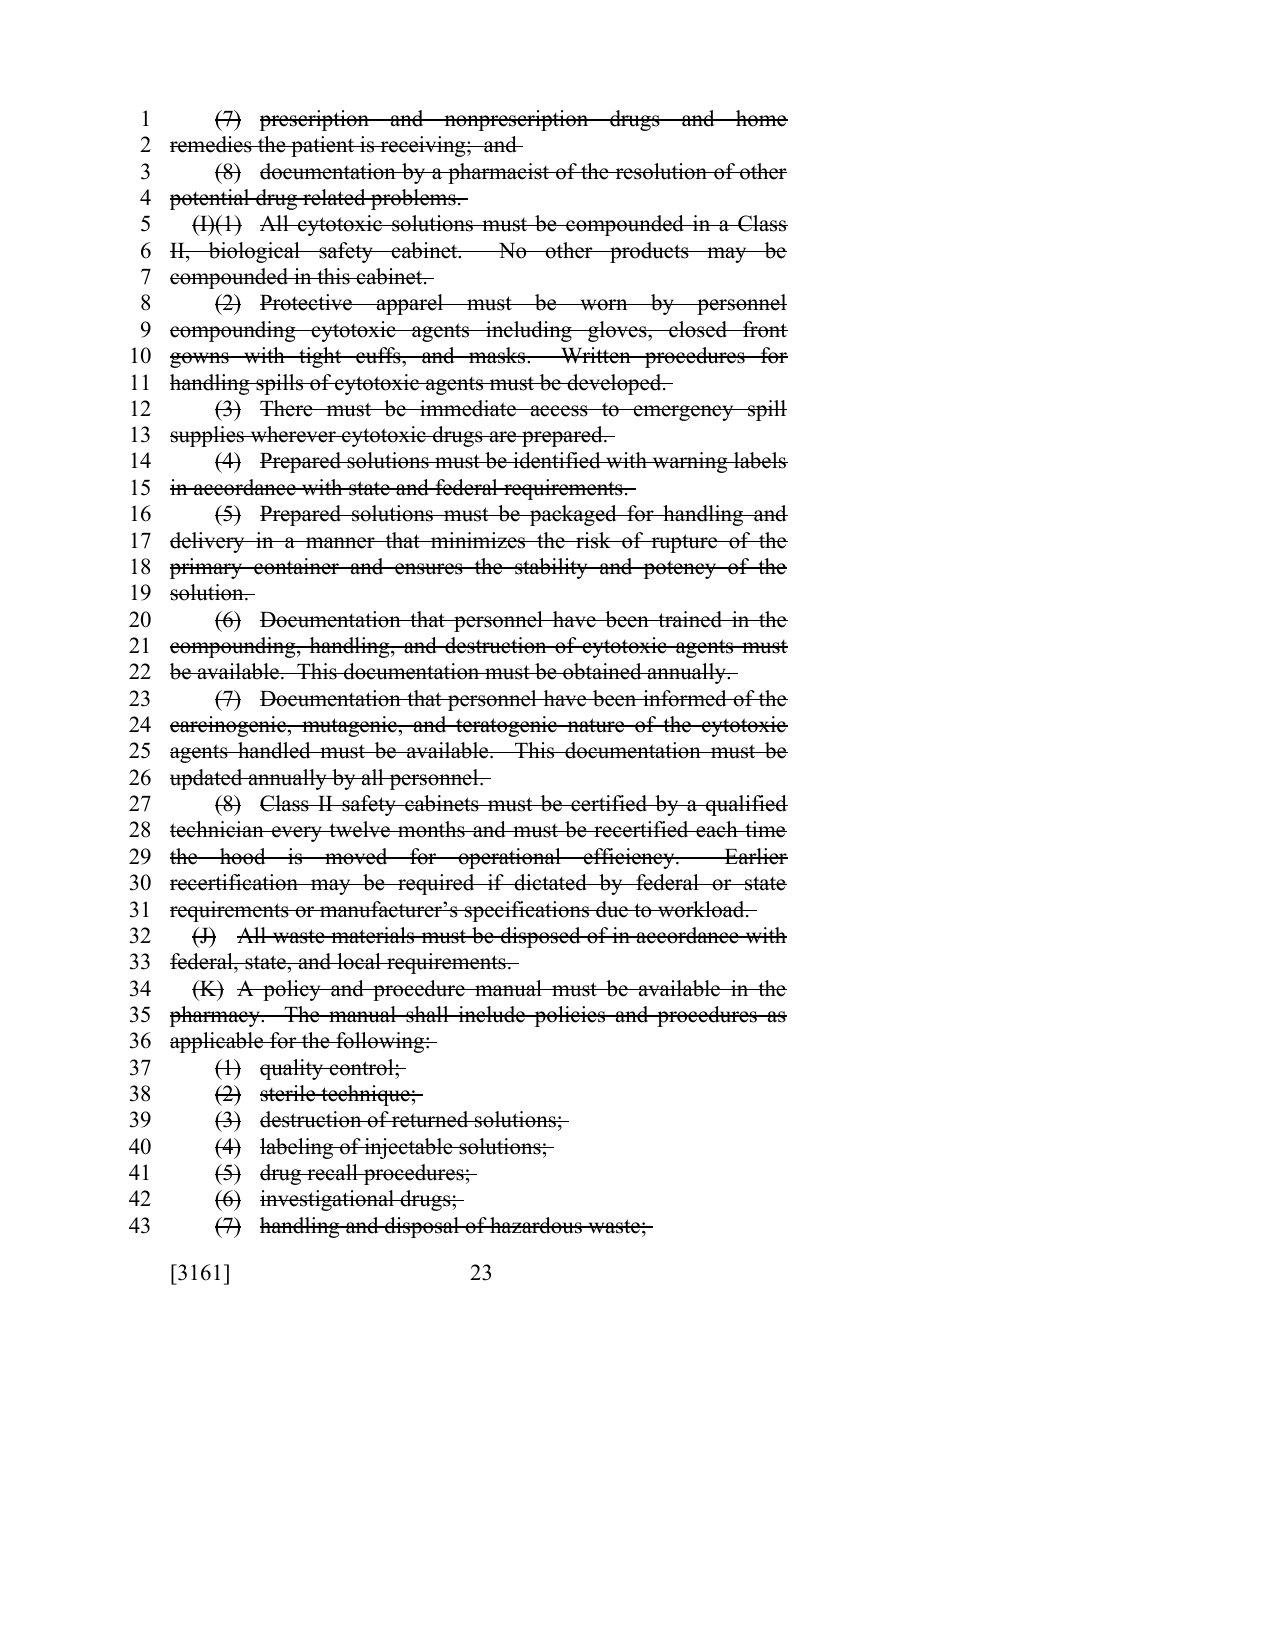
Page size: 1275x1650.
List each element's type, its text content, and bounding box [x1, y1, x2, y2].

text (I)(1) All cytotoxic solutions must be compounded in a Class II, biological safety cabinet. No other products may be compounded in this cabinet. [169, 252, 787, 289]
text (5) Prepared solutions must be packaged for handling and delivery in a manner that minimizes the risk of rupture of the primary container and ensures the stability and potency of the solution. [169, 500, 787, 541]
text (2) Protective apparel must be worn by personnel compounding cytotoxic agents including gloves, closed front gowns with tight cuffs, and masks. Written procedures for handling spills of cytotoxic agents must be developed. [169, 289, 787, 330]
text (7) handling and disposal of hazardous waste; [169, 1212, 787, 1238]
text (5) drug recall procedures; [169, 1159, 787, 1186]
text (6) Documentation that personnel have been trained in the compounding, handling, and destruction of cytotoxic agents must be available. This documentation must be obtained annually. [169, 606, 787, 646]
text (I)(1) All cytotoxic solutions must be compounded in a Class II, biological safety cabinet. No other products may be compounded in this cabinet. [169, 210, 787, 251]
text (3) There must be immediate access to emergency spill supplies wherever cytotoxic drugs are prepared. [169, 395, 787, 448]
text (5) Prepared solutions must be packaged for handling and delivery in a manner that minimizes the risk of rupture of the primary container and ensures the stability and potency of the solution. [169, 569, 787, 606]
text (6) investigational drugs; [169, 1186, 787, 1212]
text (J) All waste materials must be disposed of in accordance with federal, state, and local requirements. [169, 922, 787, 975]
text (6) Documentation that personnel have been trained in the compounding, handling, and destruction of cytotoxic agents must be available. This documentation must be obtained annually. [169, 647, 787, 685]
text (K) A policy and procedure manual must be available in the pharmacy. The manual shall include policies and procedures as applicable for the following: [169, 975, 787, 1015]
text (2) sterile technique; [169, 1080, 787, 1106]
text (5) Prepared solutions must be packaged for handling and delivery in a manner that minimizes the risk of rupture of the primary container and ensures the stability and potency of the solution. [169, 542, 787, 567]
text (7) Documentation that personnel have been informed of the carcinogenic, mutagenic, and teratogenic nature of the cytotoxic agents handled must be available. This documentation must be updated annually by all personnel. [169, 753, 787, 790]
text (7) Documentation that personnel have been informed of the carcinogenic, mutagenic, and teratogenic nature of the cytotoxic agents handled must be available. This documentation must be updated annually by all personnel. [169, 685, 787, 725]
text (4) labeling of injectable solutions; [169, 1133, 787, 1159]
text (4) Prepared solutions must be identified with warning labels in accordance with state and federal requirements. [169, 448, 787, 500]
text (1) quality control; [169, 1054, 787, 1080]
text (K) A policy and procedure manual must be available in the pharmacy. The manual shall include policies and procedures as applicable for the following: [169, 1017, 787, 1054]
text (3) destruction of returned solutions; [169, 1106, 787, 1133]
text (2) Protective apparel must be worn by personnel compounding cytotoxic agents including gloves, closed front gowns with tight cuffs, and masks. Written procedures for handling spills of cytotoxic agents must be developed. [169, 331, 787, 356]
text (7) prescription and nonprescription drugs and home remedies the patient is receiving; and [169, 105, 787, 158]
text (7) Documentation that personnel have been informed of the carcinogenic, mutagenic, and teratogenic nature of the cytotoxic agents handled must be available. This documentation must be updated annually by all personnel. [169, 726, 787, 752]
text (2) Protective apparel must be worn by personnel compounding cytotoxic agents including gloves, closed front gowns with tight cuffs, and masks. Written procedures for handling spills of cytotoxic agents must be developed. [169, 357, 787, 395]
text (8) documentation by a pharmacist of the resolution of other potential drug related problems. [169, 158, 787, 210]
text (8) Class II safety cabinets must be certified by a qualified technician every twelve months and must be recertified each time the hood is moved for operational efficiency. Earlier recertification may be required if dictated by federal or state requirements or manufacturer’s specifications due to workload. [169, 790, 787, 831]
text (8) Class II safety cabinets must be certified by a qualified technician every twelve months and must be recertified each time the hood is moved for operational efficiency. Earlier recertification may be required if dictated by federal or state requirements or manufacturer’s specifications due to workload. [169, 885, 787, 922]
